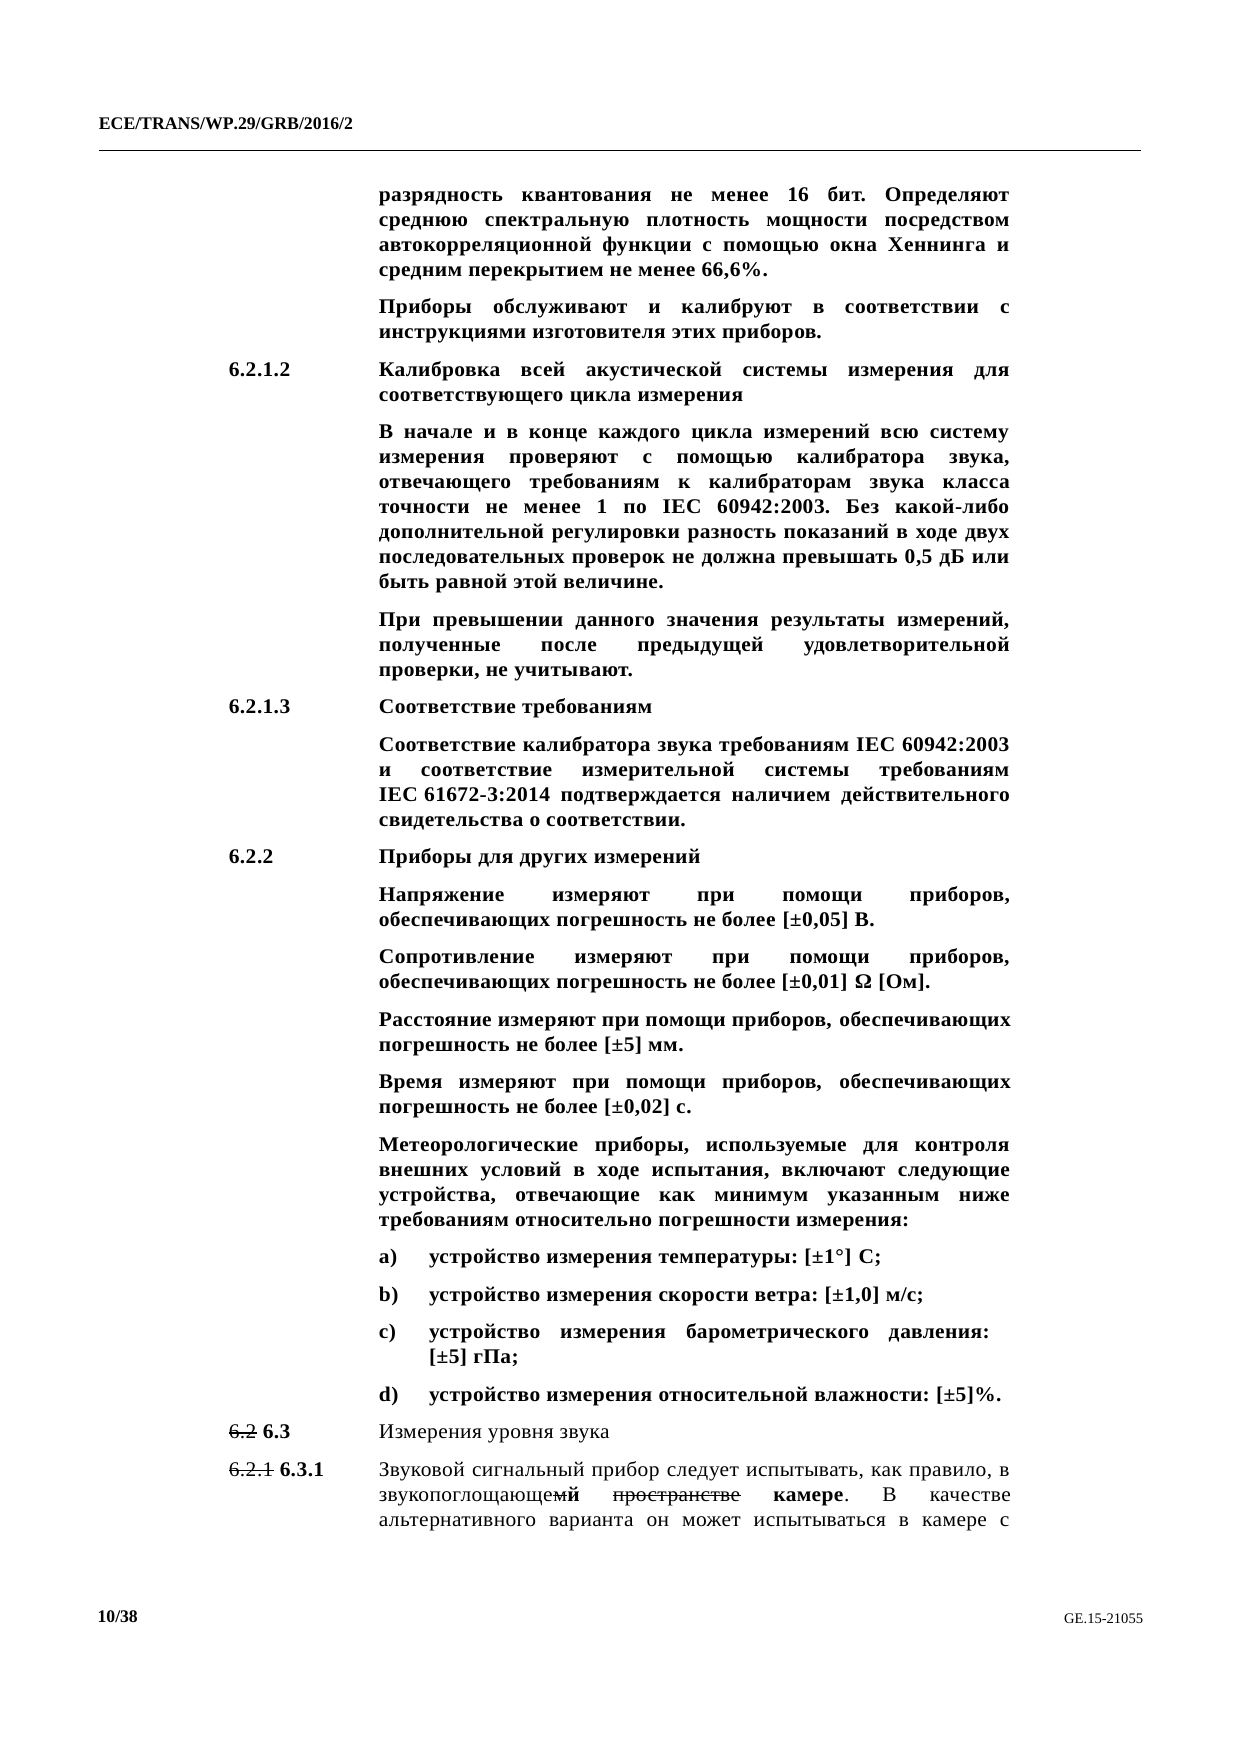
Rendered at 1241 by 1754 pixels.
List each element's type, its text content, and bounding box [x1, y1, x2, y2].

text 6.2 6.3 Измерения уровня звука [229, 1419, 1011, 1444]
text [229, 1456, 1011, 1531]
text a) устройство измерения температуры: [±1°] C; [229, 1244, 1011, 1269]
text 6.2.1.2 Калибровка всей акустической системы измерения для соответствующего цикла измерения [229, 356, 1011, 406]
text Соответствие калибратора звука требованиям IEC 60942:2003 и соответствие измерительной системы требованиям IEC 61672-3:2014 подтверждается наличием действительного свидетельства о соответствии. [229, 731, 1011, 831]
text Сопротивление измеряют при помощи приборов, обеспечивающих погрешность не более [±0,01] Ω [Ом]. [229, 944, 1011, 994]
text Приборы обслуживают и калибруют в соответствии с инструкциями изготовителя этих приборов. [229, 294, 1011, 344]
text При превышении данного значения результаты измерений, полученные после предыдущей удовлетворительной проверки, не учитывают. [229, 606, 1011, 681]
text Расстояние измеряют при помощи приборов, обеспечивающих погрешность не более [±5] мм. [229, 1006, 1011, 1056]
text b) устройство измерения скорости ветра: [±1,0] м/с; [229, 1281, 1011, 1306]
text d) устройство измерения относительной влажности: [±5]%. [229, 1381, 1011, 1406]
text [229, 181, 1011, 281]
text c) устройство измерения барометрического давления: [±5] гПа; [229, 1319, 1011, 1369]
text 6.2.2 Приборы для других измерений [229, 844, 1011, 869]
text 6.2.1.3 Соответствие требованиям [229, 694, 1011, 719]
text Метеорологические приборы, используемые для контроля внешних условий в ходе испытания, включают следующие устройства, отвечающие как минимум указанным ниже требованиям относительно погрешности измерения: [229, 1131, 1011, 1231]
text Напряжение измеряют при помощи приборов, обеспечивающих погрешность не более [±0,05] В. [229, 881, 1011, 931]
text В начале и в конце каждого цикла измерений всю систему измерения проверяют с помощью калибратора звука, отвечающего требованиям к калибраторам звука класса точности не менее 1 по IEC 60942:2003. Без какой-либо дополнительной регулировки разность показаний в ходе двух последовательных проверок не должна превышать 0,5 дБ или быть равной этой величине. [229, 419, 1011, 594]
text Время измеряют при помощи приборов, обеспечивающих погрешность не более [±0,02] с. [229, 1069, 1011, 1119]
